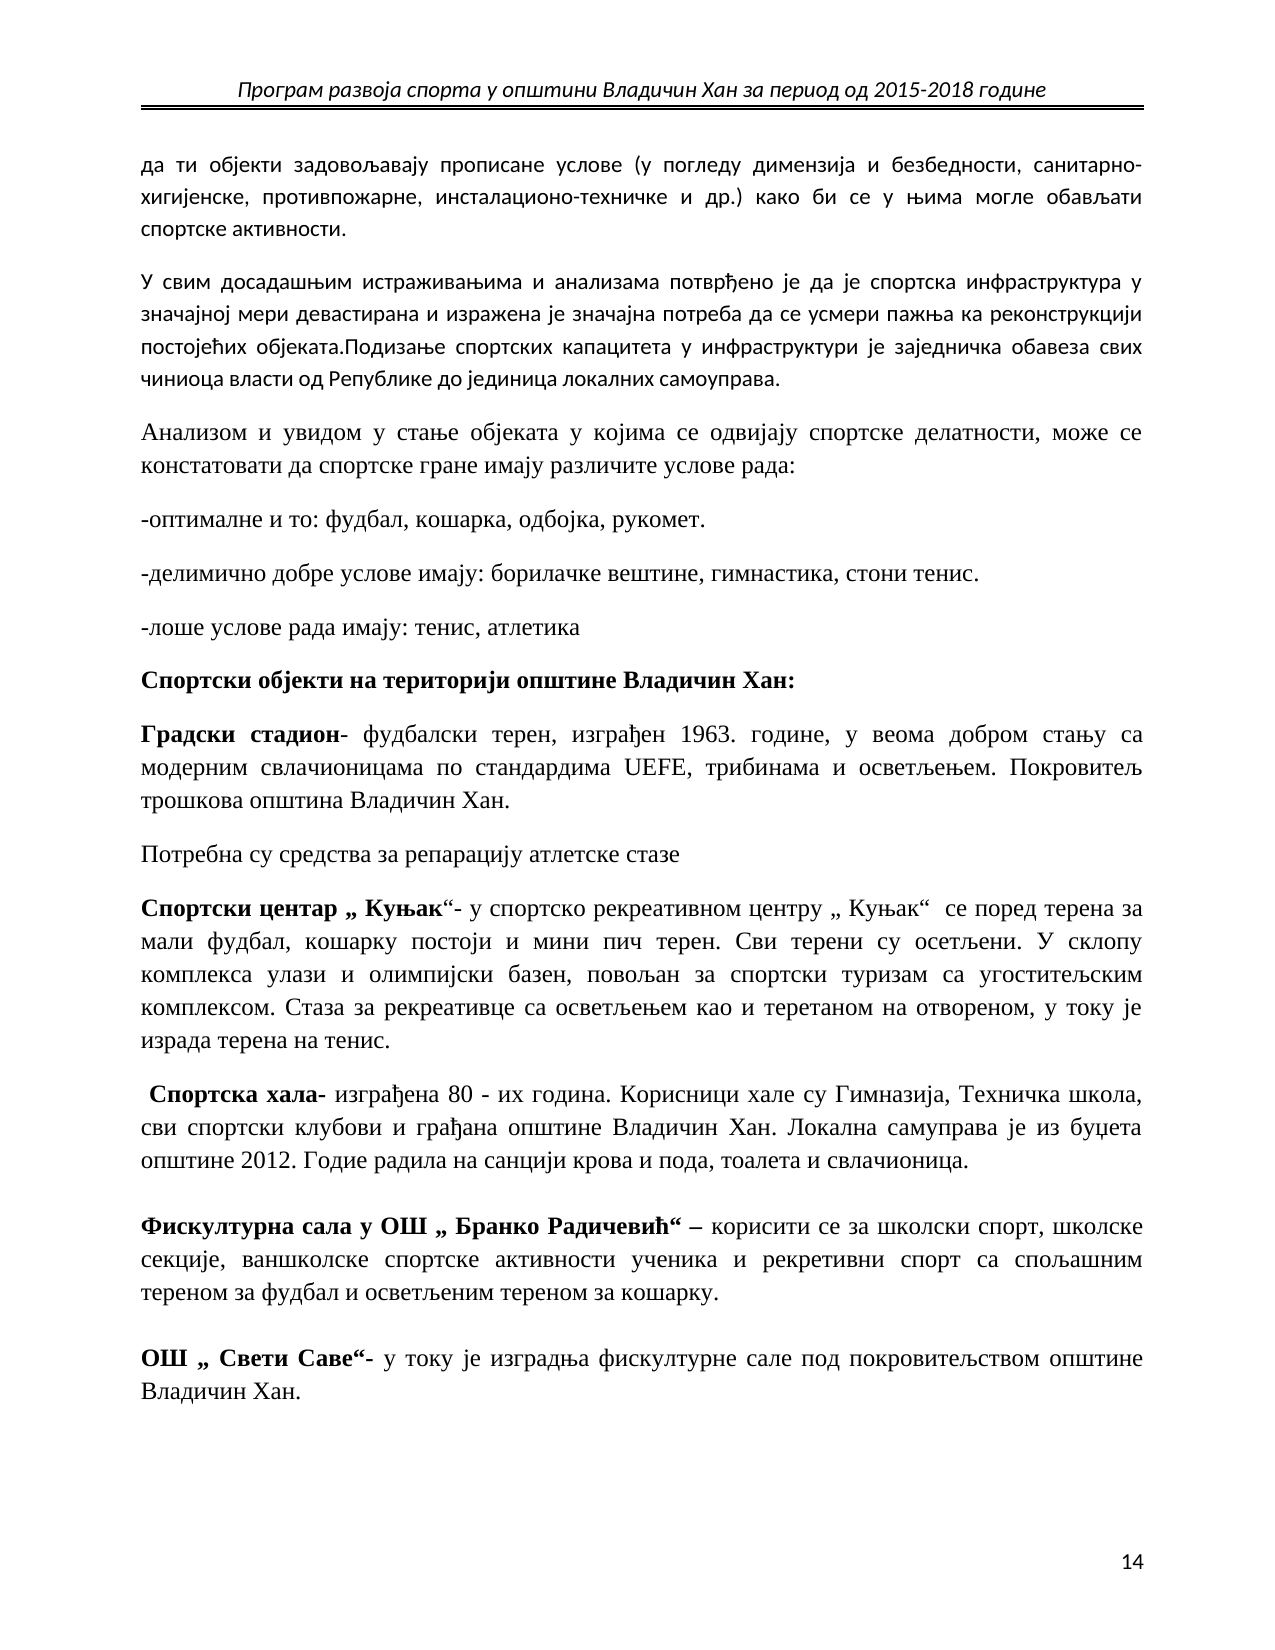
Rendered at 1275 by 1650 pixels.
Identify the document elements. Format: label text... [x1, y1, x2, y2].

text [141, 150, 1144, 242]
text Спортски центар „ Куњак“- у спортско рекреативном центру „ Куњак“ се поред терена за мали фудбал, кошарку постоји и мини пич терен. Сви терени су осетљени. У склопу комплекса улази и олимпијски базен, повољан за спортски туризам са угоститељским комплексом. Стаза за рекреативце са осветљењем као и теретаном на отвореном, у току је израда терена на тенис. [141, 893, 1144, 1054]
text ОШ „ Свети Саве“- у току је изградња фискултурне сале под покровитељством општине Владичин Хан. [141, 1343, 1144, 1405]
text -делимично добре услове имају: борилачке вештине, гимнастика, стони тенис. [141, 558, 1144, 586]
text -лоше услове рада имају: тенис, атлетика [141, 612, 1144, 640]
text Потребна су средства за репарацију атлетске стазе [141, 839, 1144, 868]
text У свим досадашњим истраживањима и анализама потврђено је да је спортска инфраструктура у значајној мери девастирана и изражена је значајна потреба да се усмери пажња ка реконструкцији постојећих објеката.Подизање спортских капацитета у инфраструктури је заједничка обавеза свих чиниоца власти од Републике до јединица локалних самоуправа. [141, 267, 1144, 392]
text Фискултурна сала у ОШ „ Бранко Радичевић“ – корисити се за школски спорт, школске секције, ваншколске спортске активности ученика и рекретивни спорт са спољашним тереном за фудбал и осветљеним тереном за кошарку. [141, 1211, 1144, 1306]
text Спортски објекти на територији општине Владичин Хан: [141, 665, 1144, 694]
text Градски стадион- фудбалски терен, изграђен 1963. године, у веома добром стању са модерним свлачионицама по стандардима UEFE, трибинама и осветљењем. Покровитељ трошкова општина Владичин Хан. [141, 719, 1144, 814]
text Спортска хала- изграђена 80 - их година. Корисници хале су Гимназија, Техничка школа, сви спортски клубови и грађана општине Владичин Хан. Локална самуправа је из буџета општине 2012. Годие радила на санцији крова и пода, тоалета и свлачионица. [141, 1079, 1144, 1174]
text Анализом и увидом у стање објеката у којима се одвијају спортске делатности, може се констатовати да спортске гране имају различите услове рада: [141, 417, 1144, 479]
text -оптималне и то: фудбал, кошарка, одбојка, рукомет. [141, 504, 1144, 533]
